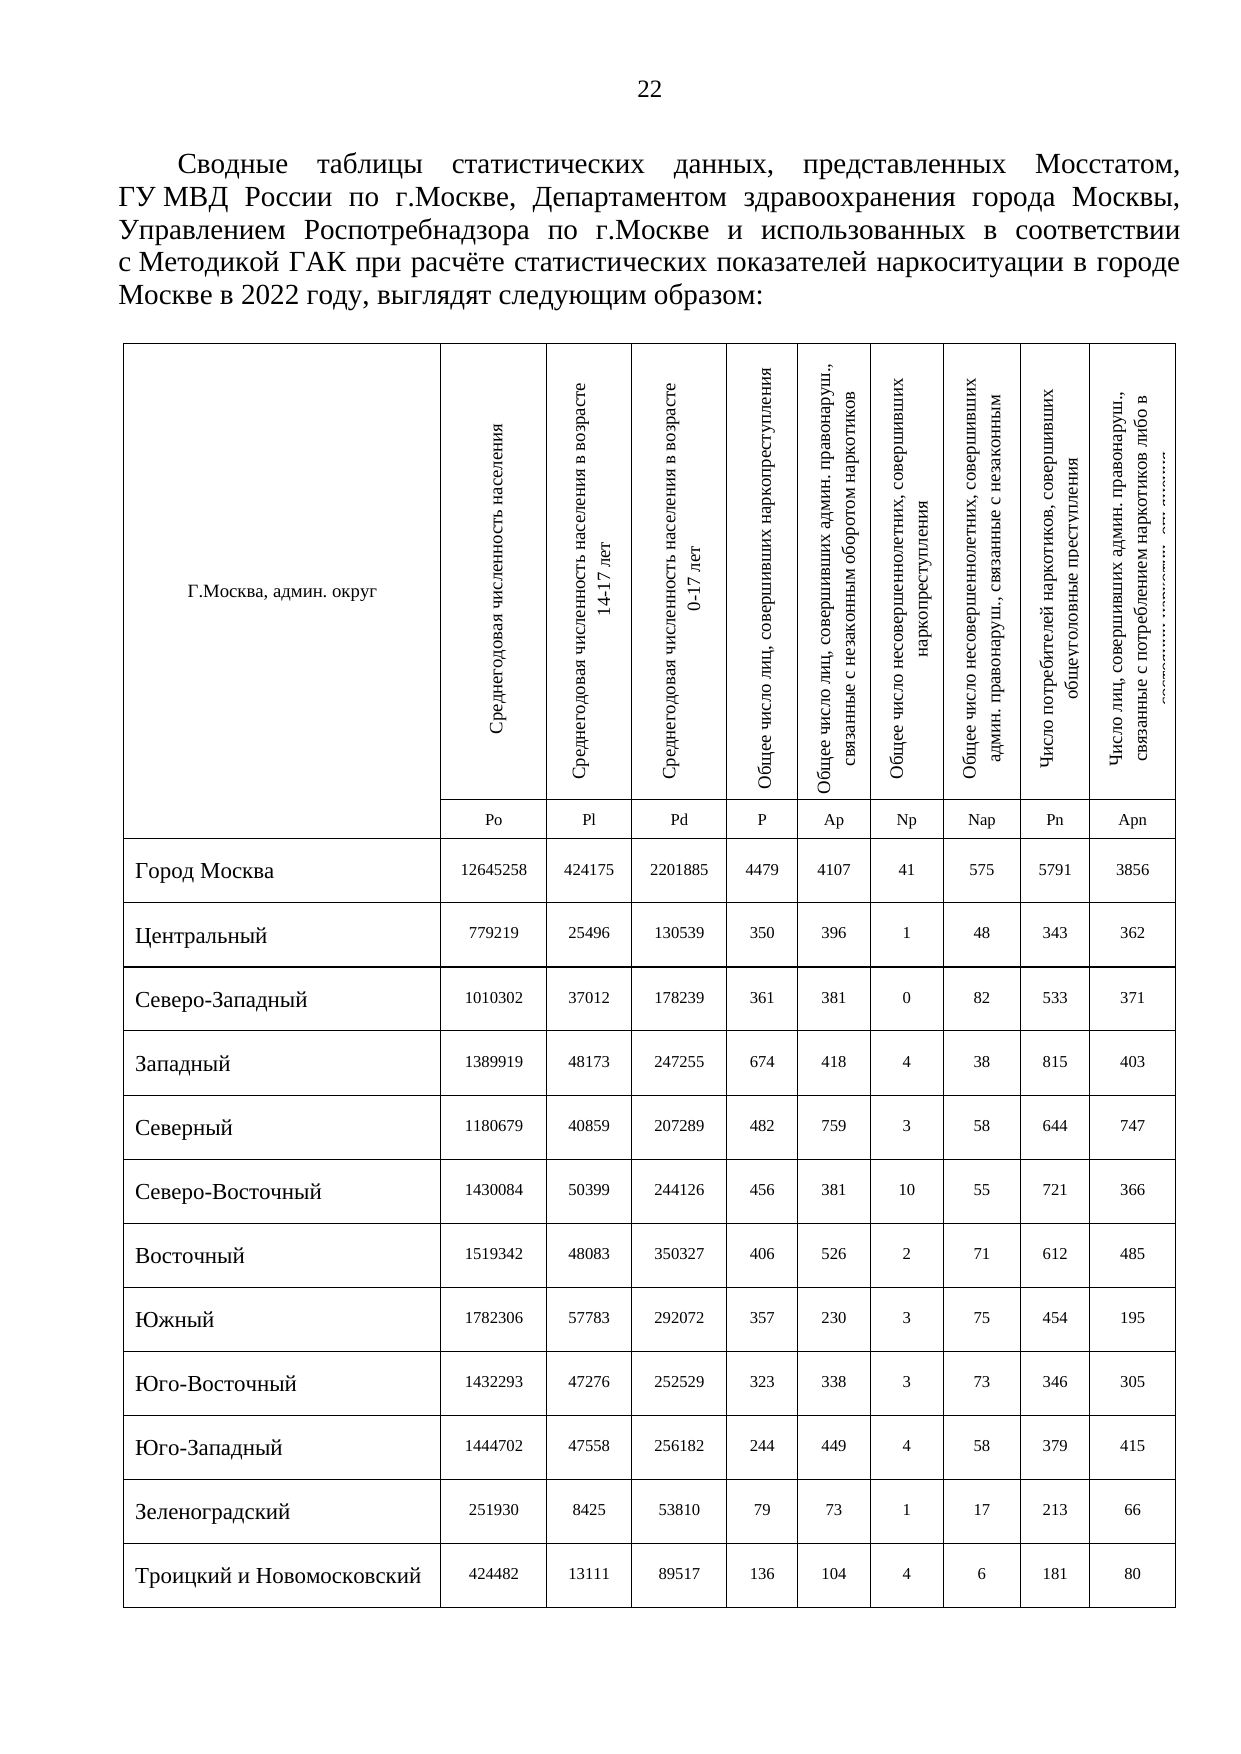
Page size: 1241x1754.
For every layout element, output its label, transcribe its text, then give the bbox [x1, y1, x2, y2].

table_cell 55 [944, 1160, 1020, 1223]
table_cell 721 [1021, 1160, 1089, 1223]
table_cell 674 [727, 1031, 797, 1094]
table_cell 17 [944, 1480, 1020, 1543]
table_cell 396 [798, 903, 870, 966]
table_cell 1782306 [441, 1288, 546, 1351]
table_cell 73 [798, 1480, 870, 1543]
table_header Среднегодовая численность населения в возрасте 0-17 лет [632, 344, 726, 799]
table_cell 485 [1090, 1224, 1175, 1287]
table_cell 0 [871, 968, 943, 1030]
table_cell 1389919 [441, 1031, 546, 1094]
table_header Среднегодовая численность населения [441, 344, 546, 799]
table_cell 644 [1021, 1096, 1089, 1158]
table_cell 178239 [632, 968, 726, 1030]
table_cell 213 [1021, 1480, 1089, 1543]
table_cell Юго-Восточный [124, 1352, 440, 1415]
table_cell 1444702 [441, 1416, 546, 1479]
table_cell Pl [547, 800, 631, 838]
table_cell 371 [1090, 968, 1175, 1030]
table_cell Центральный [124, 903, 440, 966]
table_cell 1010302 [441, 968, 546, 1030]
table_cell 1519342 [441, 1224, 546, 1287]
table_cell 3 [871, 1352, 943, 1415]
table_header Общее число лиц, совершивших админ. правонаруш., связанные с незаконным оборотом наркотиков [798, 344, 870, 799]
table_cell 10 [871, 1160, 943, 1223]
table_cell 247255 [632, 1031, 726, 1094]
table_cell 1430084 [441, 1160, 546, 1223]
table_cell 747 [1090, 1096, 1175, 1158]
table_cell 47558 [547, 1416, 631, 1479]
table_cell Северный [124, 1096, 440, 1158]
table_cell 418 [798, 1031, 870, 1094]
table_cell 251930 [441, 1480, 546, 1543]
table_cell 79 [727, 1480, 797, 1543]
table_cell 181 [1021, 1544, 1089, 1607]
table_cell 41 [871, 839, 943, 902]
table_cell 406 [727, 1224, 797, 1287]
table_cell 454 [1021, 1288, 1089, 1351]
table_cell 104 [798, 1544, 870, 1607]
table_cell 1180679 [441, 1096, 546, 1158]
table_cell 252529 [632, 1352, 726, 1415]
table_cell 6 [944, 1544, 1020, 1607]
table_cell 415 [1090, 1416, 1175, 1479]
table_cell 350327 [632, 1224, 726, 1287]
table_cell 424482 [441, 1544, 546, 1607]
table_cell 4 [871, 1031, 943, 1094]
table_cell P [727, 800, 797, 838]
table_cell Северо-Западный [124, 968, 440, 1030]
table_header Общее число несовершеннолетних, совершивших наркопреступления [871, 344, 943, 799]
table_cell Np [871, 800, 943, 838]
table_cell 130539 [632, 903, 726, 966]
table_cell 366 [1090, 1160, 1175, 1223]
table_cell 4 [871, 1416, 943, 1479]
table_cell Apn [1090, 800, 1175, 838]
table_cell 256182 [632, 1416, 726, 1479]
table_cell 8425 [547, 1480, 631, 1543]
table_cell 230 [798, 1288, 870, 1351]
table_cell 575 [944, 839, 1020, 902]
table_cell 244126 [632, 1160, 726, 1223]
table_cell 526 [798, 1224, 870, 1287]
table_cell 58 [944, 1416, 1020, 1479]
table_cell 136 [727, 1544, 797, 1607]
table_cell 379 [1021, 1416, 1089, 1479]
table_cell 1432293 [441, 1352, 546, 1415]
table_cell 350 [727, 903, 797, 966]
table_header Число потребителей наркотиков, совершивших общеуголовные преступления [1021, 344, 1089, 799]
table_cell Po [441, 800, 546, 838]
table_cell 80 [1090, 1544, 1175, 1607]
table_cell 48173 [547, 1031, 631, 1094]
table_cell 323 [727, 1352, 797, 1415]
table_cell 71 [944, 1224, 1020, 1287]
table_cell 362 [1090, 903, 1175, 966]
text Сводные таблицы статистических данных, представленных Мосстатом, ГУ МВД России по г.Москве, Департаментом здравоохранения города Москвы, Управлением Роспотребнадзора по г.Москве и использованных в соответствии с Методикой ГАК при расчёте статистических показателей наркоситуации в городе Москве в 2022 году, выглядят следующим образом: [118, 148, 1181, 311]
table_cell 456 [727, 1160, 797, 1223]
table_cell Зеленоградский [124, 1480, 440, 1543]
table_cell 195 [1090, 1288, 1175, 1351]
table_cell 3 [871, 1096, 943, 1158]
table_cell 381 [798, 968, 870, 1030]
table_cell 40859 [547, 1096, 631, 1158]
table_cell 47276 [547, 1352, 631, 1415]
table_cell 48083 [547, 1224, 631, 1287]
table_cell Юго-Западный [124, 1416, 440, 1479]
table_cell 292072 [632, 1288, 726, 1351]
table_cell 207289 [632, 1096, 726, 1158]
table_cell 381 [798, 1160, 870, 1223]
table_header Среднегодовая численность населения в возрасте 14-17 лет [547, 344, 631, 799]
table_cell Троицкий и Новомосковский [124, 1544, 440, 1607]
table_cell 244 [727, 1416, 797, 1479]
table_header Число лиц, совершивших админ. правонаруш., связанные с потреблением наркотиков либо в состоянии наркотич. опьянения [1090, 344, 1175, 799]
table_header Общее число несовершеннолетних, совершивших админ. правонаруш., связанные с незаконным оборотом наркотиков [944, 344, 1020, 799]
table_cell Восточный [124, 1224, 440, 1287]
table_cell 403 [1090, 1031, 1175, 1094]
table_cell 57783 [547, 1288, 631, 1351]
table_cell 50399 [547, 1160, 631, 1223]
table_cell 75 [944, 1288, 1020, 1351]
table_cell 346 [1021, 1352, 1089, 1415]
table_cell 2201885 [632, 839, 726, 902]
table_header Общее число лиц, совершивших наркопреступления [727, 344, 797, 799]
table_cell Ap [798, 800, 870, 838]
table_cell 4 [871, 1544, 943, 1607]
table_cell Северо-Восточный [124, 1160, 440, 1223]
table_cell 3 [871, 1288, 943, 1351]
table_cell 73 [944, 1352, 1020, 1415]
table_cell Западный [124, 1031, 440, 1094]
table_cell 37012 [547, 968, 631, 1030]
table_cell 815 [1021, 1031, 1089, 1094]
table_cell 13111 [547, 1544, 631, 1607]
table_cell 338 [798, 1352, 870, 1415]
table_cell 779219 [441, 903, 546, 966]
table_cell Nap [944, 800, 1020, 838]
table_cell 89517 [632, 1544, 726, 1607]
table_cell 4107 [798, 839, 870, 902]
table_cell 1 [871, 903, 943, 966]
table_cell 482 [727, 1096, 797, 1158]
table_cell 53810 [632, 1480, 726, 1543]
table_cell 2 [871, 1224, 943, 1287]
table_cell Город Москва [124, 839, 440, 902]
table_cell 66 [1090, 1480, 1175, 1543]
table_cell 612 [1021, 1224, 1089, 1287]
table_cell 357 [727, 1288, 797, 1351]
table_cell 12645258 [441, 839, 546, 902]
table_cell 305 [1090, 1352, 1175, 1415]
table_cell 25496 [547, 903, 631, 966]
table_cell 48 [944, 903, 1020, 966]
table_cell 361 [727, 968, 797, 1030]
table_cell 449 [798, 1416, 870, 1479]
table_cell Pn [1021, 800, 1089, 838]
table_cell 38 [944, 1031, 1020, 1094]
table_cell 58 [944, 1096, 1020, 1158]
table_cell 424175 [547, 839, 631, 902]
table_cell 533 [1021, 968, 1089, 1030]
table_cell Южный [124, 1288, 440, 1351]
table_cell 343 [1021, 903, 1089, 966]
table_header Г.Москва, админ. округ [124, 344, 440, 838]
table_cell 1 [871, 1480, 943, 1543]
table_cell Pd [632, 800, 726, 838]
table_cell 759 [798, 1096, 870, 1158]
table_cell 82 [944, 968, 1020, 1030]
table_cell 5791 [1021, 839, 1089, 902]
table_cell 4479 [727, 839, 797, 902]
table_cell 3856 [1090, 839, 1175, 902]
